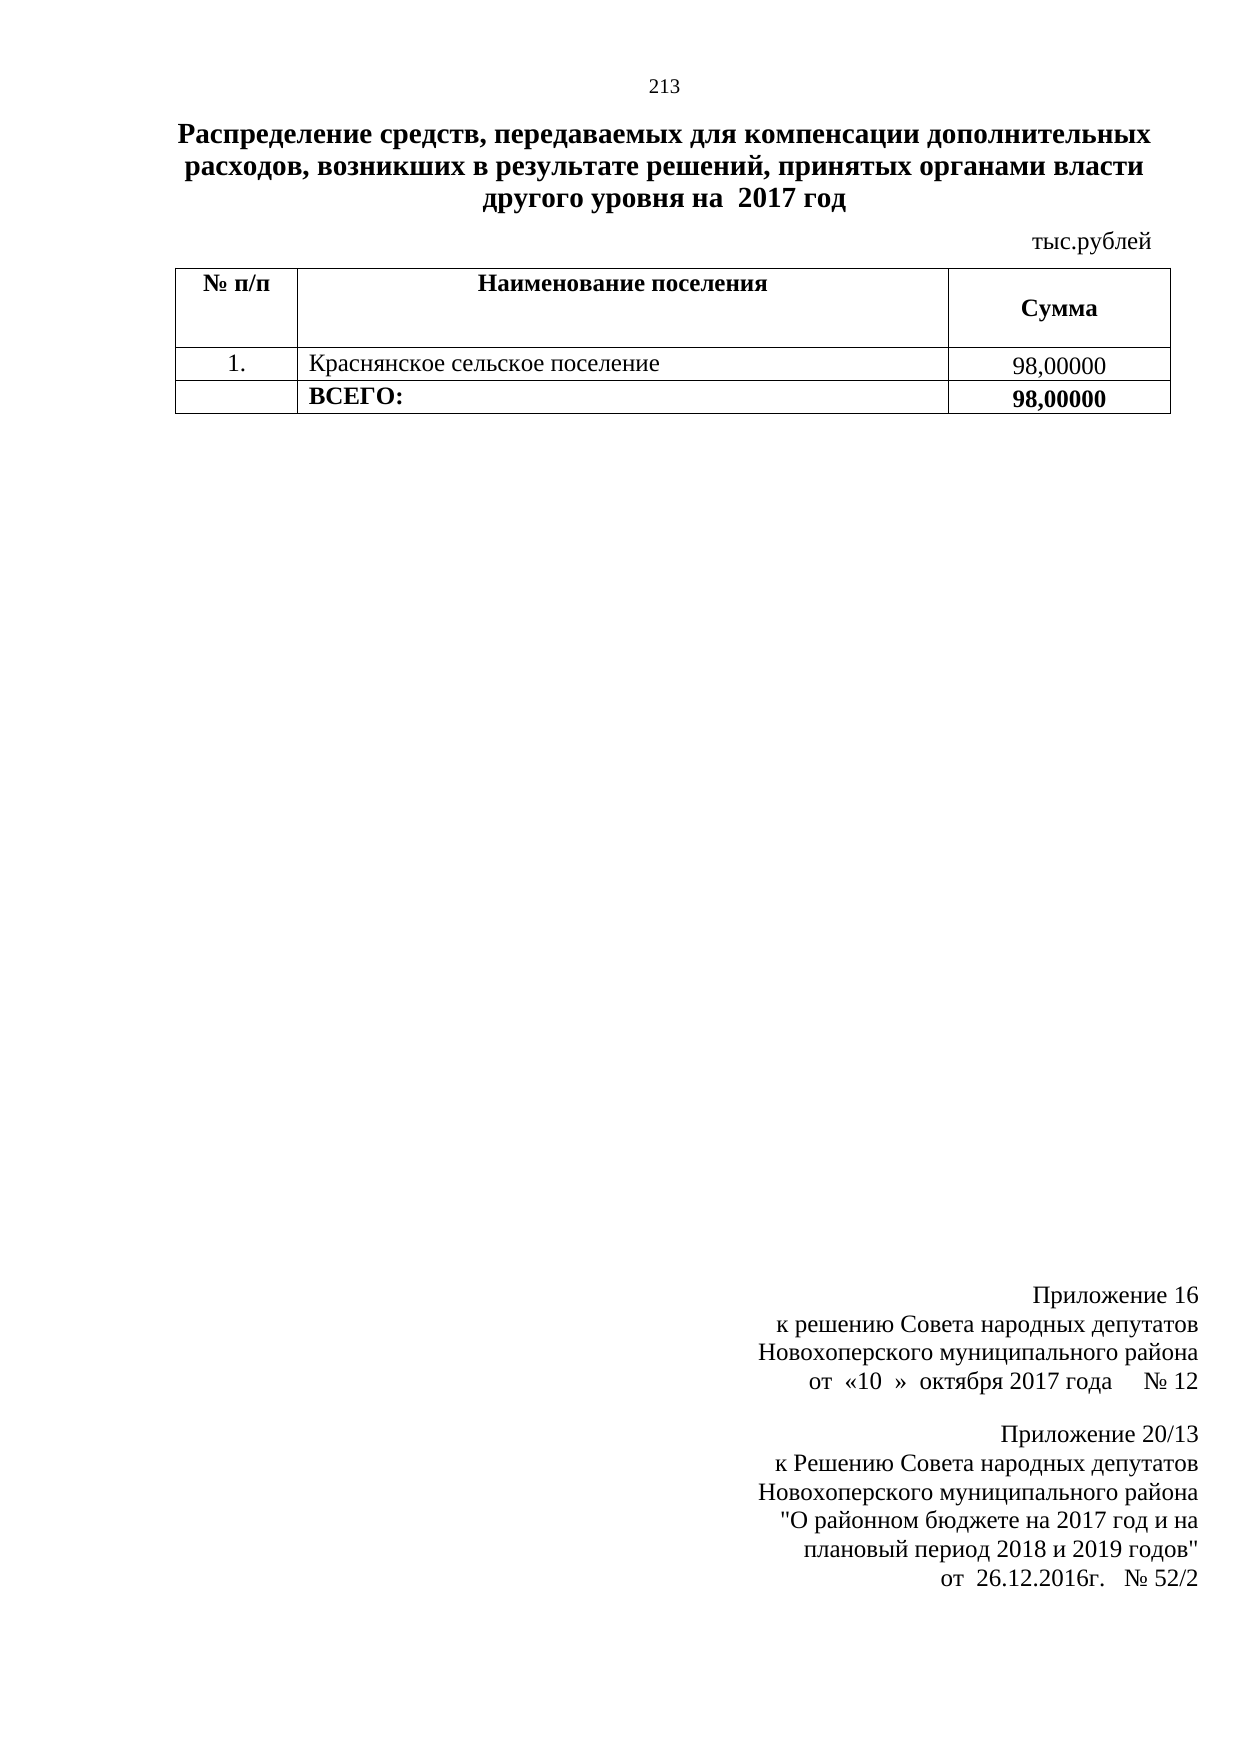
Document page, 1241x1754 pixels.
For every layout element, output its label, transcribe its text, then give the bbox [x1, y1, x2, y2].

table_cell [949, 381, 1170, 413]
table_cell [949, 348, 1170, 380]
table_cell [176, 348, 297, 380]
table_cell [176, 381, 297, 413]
text Распределение средств, передаваемых для компенсации дополнительных расходов, возникших в результате решений, принятых органами власти другого уровня на 2017 год [177, 118, 1152, 214]
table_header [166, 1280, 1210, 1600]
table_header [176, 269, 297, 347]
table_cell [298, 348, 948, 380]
text тыс.рублей [207, 226, 1152, 255]
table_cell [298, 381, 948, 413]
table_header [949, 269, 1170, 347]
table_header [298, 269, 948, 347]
